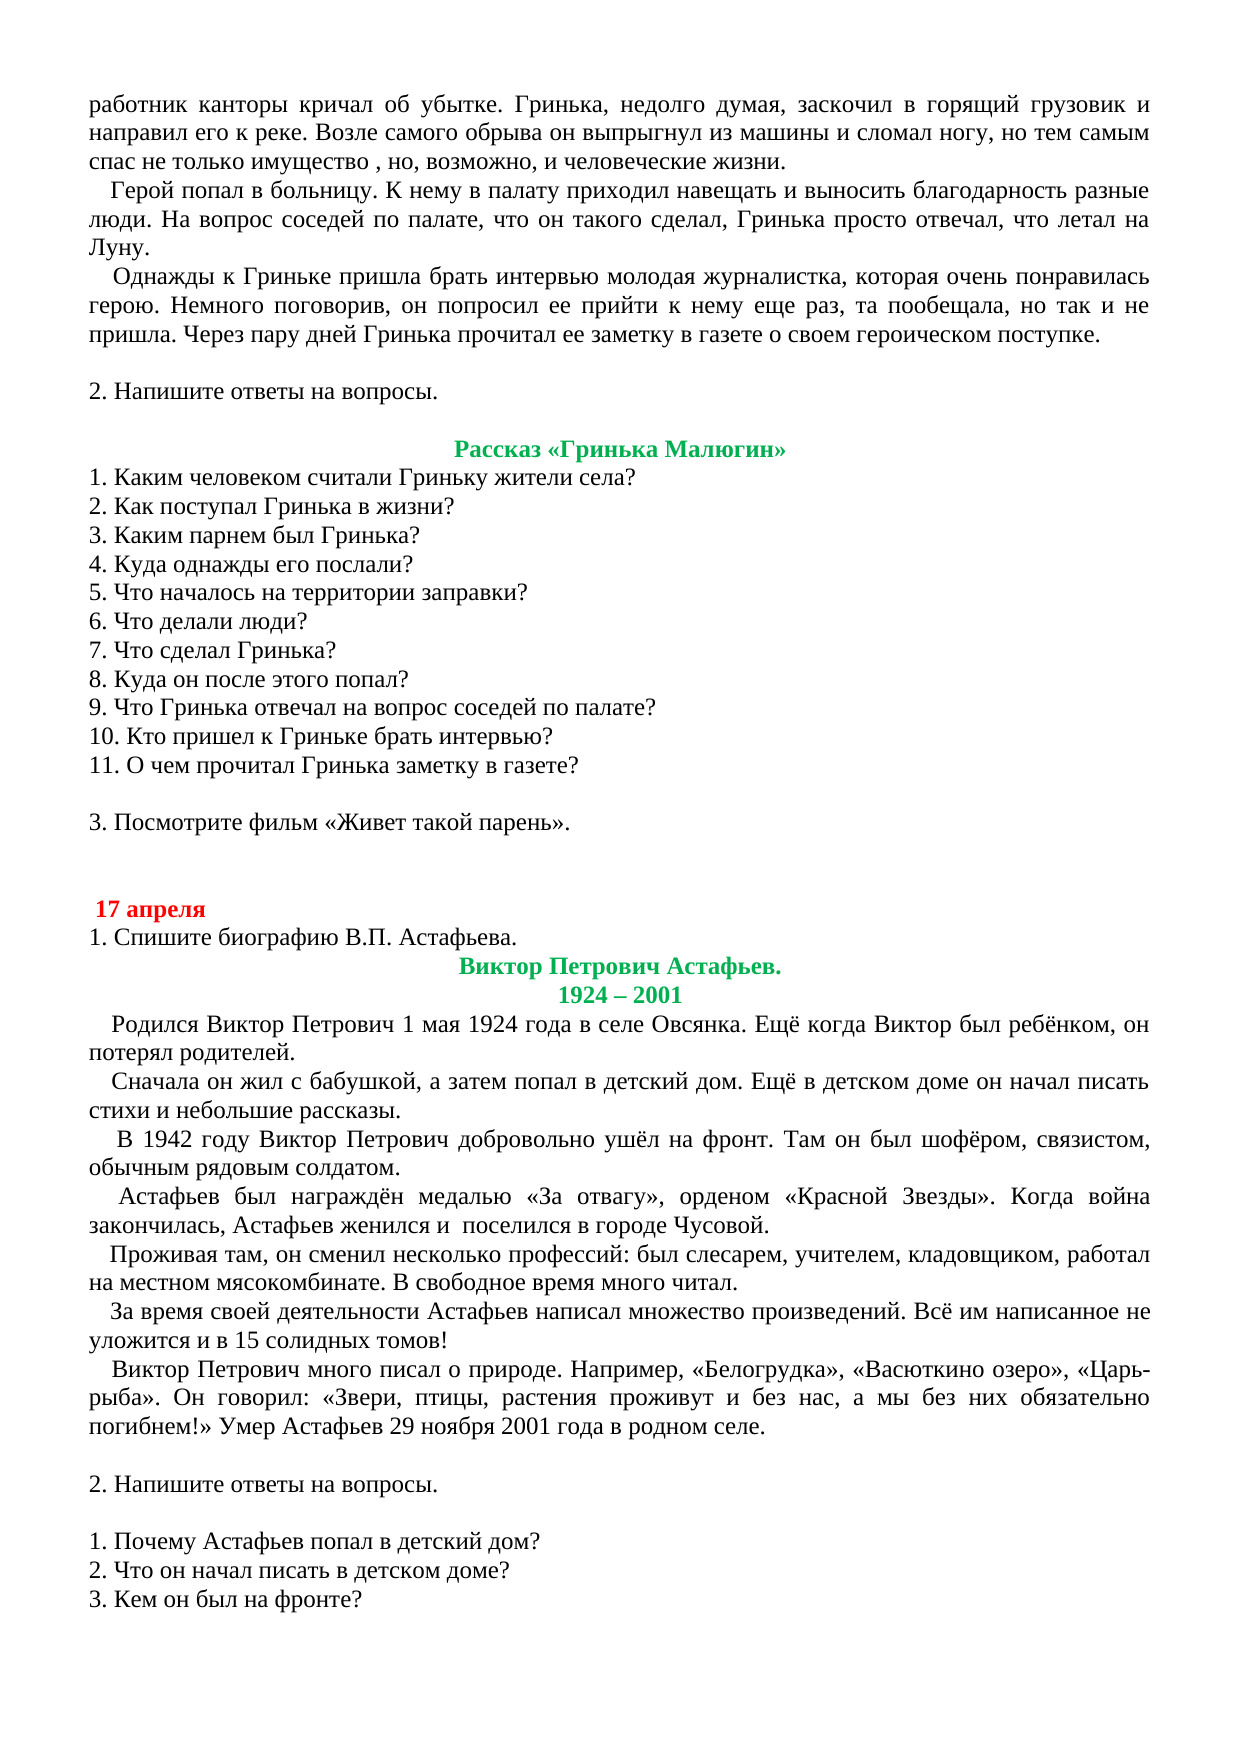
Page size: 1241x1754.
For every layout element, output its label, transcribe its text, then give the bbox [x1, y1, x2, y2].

text 3. Каким парнем был Гринька? [89, 520, 1152, 549]
text Однажды к Гриньке пришла брать интервью молодая журналистка, которая очень понравилась герою. Немного поговорив, он попросил ее прийти к нему еще раз, та пообещала, но так и не пришла. Через пару дней Гринька прочитал ее заметку в газете о своем героическом поступке. [89, 261, 1152, 347]
text 2. Напишите ответы на вопросы. [89, 1469, 1152, 1497]
text 8. Куда он после этого попал? [89, 664, 1152, 692]
text 4. Куда однажды его послали? [89, 549, 1152, 577]
text Сначала он жил с бабушкой, а затем попал в детский дом. Ещё в детском доме он начал писать стихи и небольшие рассказы. [89, 1066, 1152, 1124]
text 2. Что он начал писать в детском доме? [89, 1555, 1152, 1584]
text 9. Что Гринька отвечал на вопрос соседей по палате? [89, 692, 1152, 721]
text Виктор Петрович много писал о природе. Например, «Белогрудка», «Васюткино озеро», «Царь-рыба». Он говорил: «Звери, птицы, растения проживут и без нас, а мы без них обязательно погибнем!» Умер Астафьев 29 ноября 2001 года в родном селе. [89, 1354, 1152, 1440]
text Рассказ «Гринька Малюгин» [89, 434, 1152, 462]
text 1. Каким человеком считали Гриньку жители села? [89, 462, 1152, 491]
text 7. Что сделал Гринька? [89, 635, 1152, 664]
text В 1942 году Виктор Петрович добровольно ушёл на фронт. Там он был шофёром, связистом, обычным рядовым солдатом. [89, 1124, 1152, 1181]
text 5. Что началось на территории заправки? [89, 577, 1152, 606]
text 6. Что делали люди? [89, 606, 1152, 635]
text 1924 – 2001 [89, 980, 1152, 1009]
text 10. Кто пришел к Гриньке брать интервью? [89, 721, 1152, 750]
text Виктор Петрович Астафьев. [89, 951, 1152, 980]
text Проживая там, он сменил несколько профессий: был слесарем, учителем, кладовщиком, работал на местном мясокомбинате. В свободное время много читал. [89, 1239, 1152, 1296]
text 2. Напишите ответы на вопросы. [89, 376, 1152, 405]
text 1. Спишите биографию В.П. Астафьева. [89, 922, 1152, 951]
text 3. Кем он был на фронте? [89, 1584, 1152, 1612]
text Родился Виктор Петрович 1 мая 1924 года в селе Овсянка. Ещё когда Виктор был ребёнком, он потерял родителей. [89, 1009, 1152, 1066]
text 1. Почему Астафьев попал в детский дом? [89, 1526, 1152, 1555]
text Астафьев был награждён медалью «За отвагу», орденом «Красной Звезды». Когда война закончилась, Астафьев женился и поселился в городе Чусовой. [89, 1181, 1152, 1239]
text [89, 89, 1152, 175]
text 17 апреля [89, 894, 1152, 922]
text 2. Как поступал Гринька в жизни? [89, 491, 1152, 520]
text Герой попал в больницу. К нему в палату приходил навещать и выносить благодарность разные люди. На вопрос соседей по палате, что он такого сделал, Гринька просто отвечал, что летал на Луну. [89, 175, 1152, 261]
text 11. О чем прочитал Гринька заметку в газете? [89, 750, 1152, 779]
text За время своей деятельности Астафьев написал множество произведений. Всё им написанное не уложится и в 15 солидных томов! [89, 1296, 1152, 1354]
text 3. Посмотрите фильм «Живет такой парень». [89, 807, 1152, 836]
